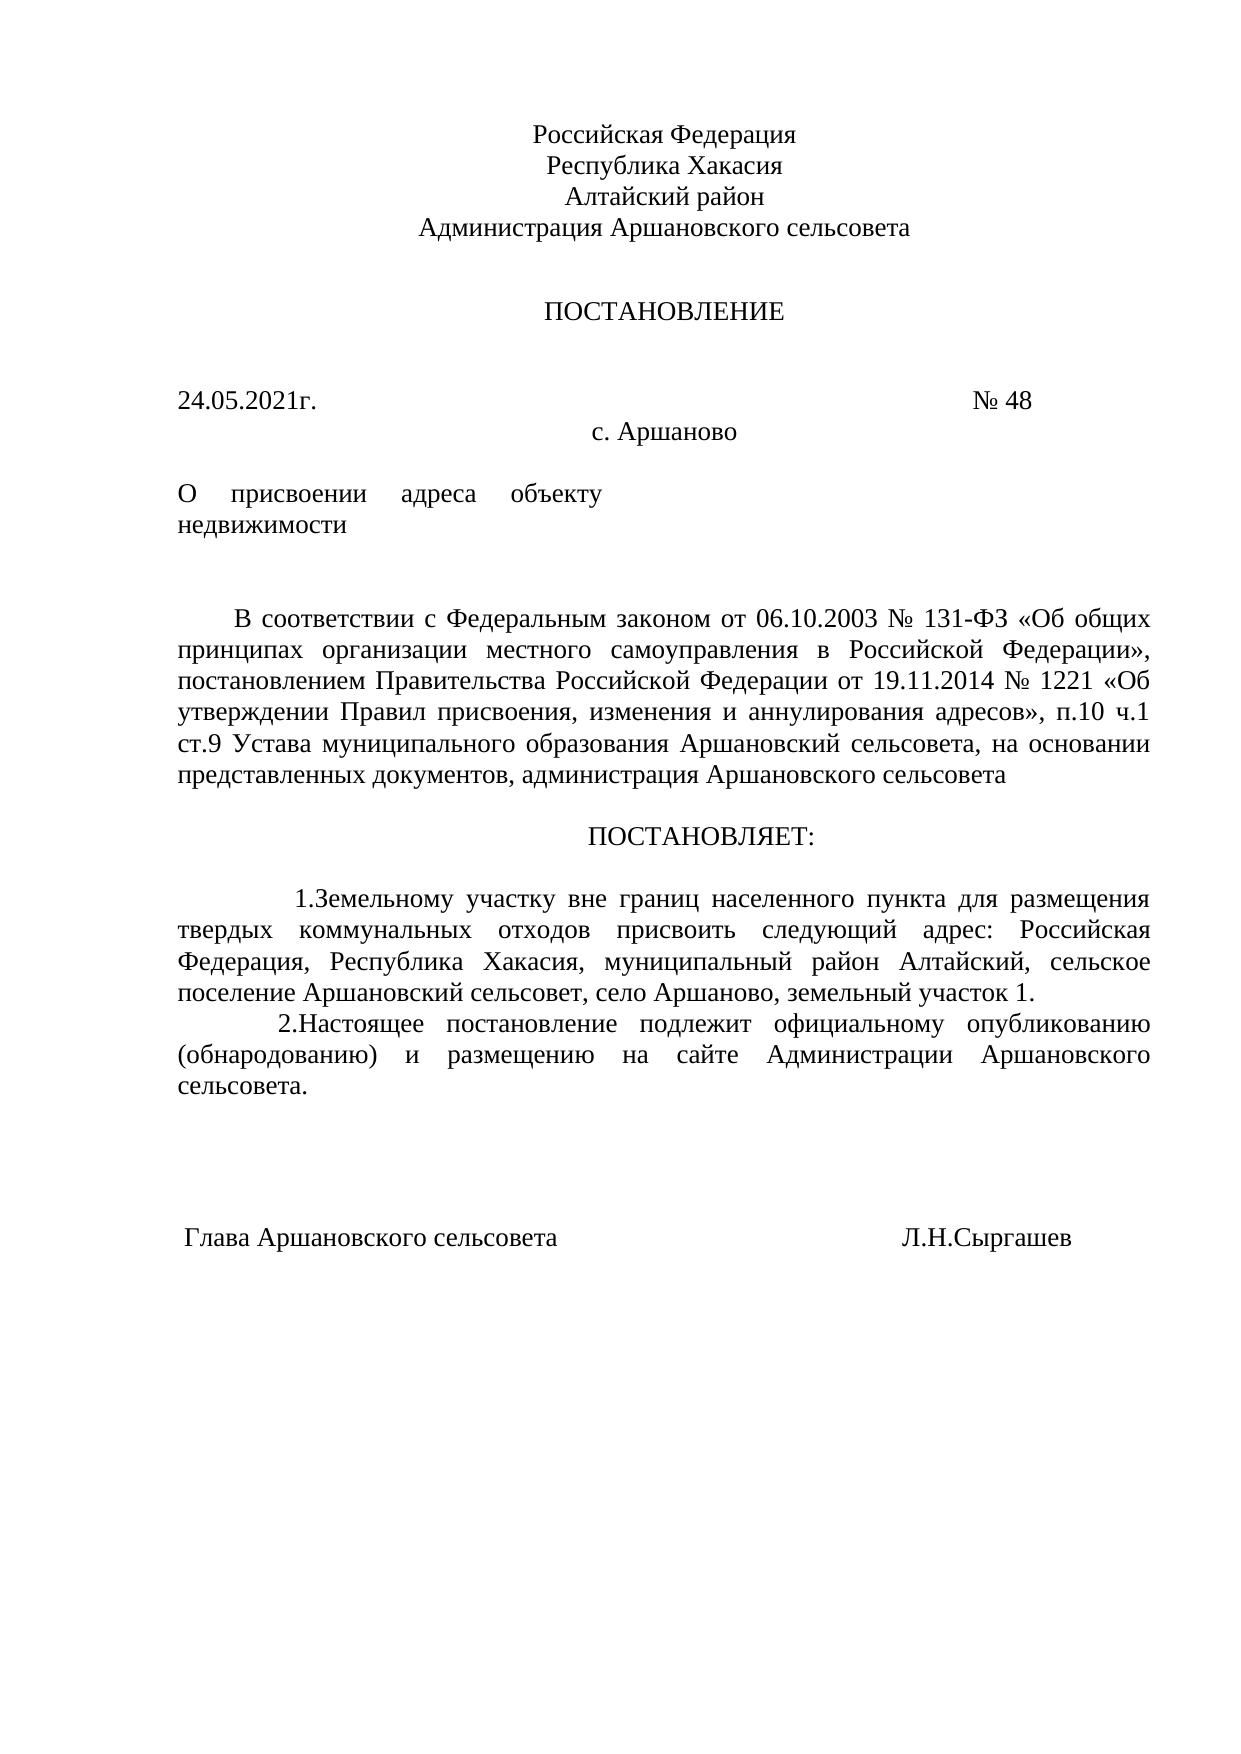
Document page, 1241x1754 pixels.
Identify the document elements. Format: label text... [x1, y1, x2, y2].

text ПОСТАНОВЛЯЕТ: [177, 820, 1152, 851]
text Алтайский район [177, 180, 1152, 212]
subtitle Российская Федерация [177, 118, 1152, 149]
text В соответствии с Федеральным законом от 06.10.2003 № 131-ФЗ «Об общих принципах организации местного самоуправления в Российской Федерации», постановлением Правительства Российской Федерации от 19.11.2014 № 1221 «Об утверждении Правил присвоения, изменения и аннулирования адресов», п.10 ч.1 ст.9 Устава муниципального образования Аршановский сельсовета, на основании представленных документов, администрация Аршановского сельсовета [177, 602, 1152, 789]
table_header О присвоении адреса объекту недвижимости [166, 478, 614, 540]
text 2.Настоящее постановление подлежит официальному опубликованию (обнародованию) и размещению на сайте Администрации Аршановского сельсовета. [177, 1007, 1152, 1100]
text Глава Аршановского сельсовета Л.Н.Сыргашев [177, 1221, 1152, 1253]
text Администрация Аршановского сельсовета [177, 212, 1152, 243]
text Республика Хакасия [177, 149, 1152, 180]
text 24.05.2021г. № 48 [177, 384, 1152, 415]
text ПОСТАНОВЛЕНИЕ [177, 295, 1152, 327]
text с. Аршаново [177, 415, 1152, 446]
text 1.Земельному участку вне границ населенного пункта для размещения твердых коммунальных отходов присвоить следующий адрес: Российская Федерация, Республика Хакасия, муниципальный район Алтайский, сельское поселение Аршановский сельсовет, село Аршаново, земельный участок 1. [177, 882, 1152, 1007]
